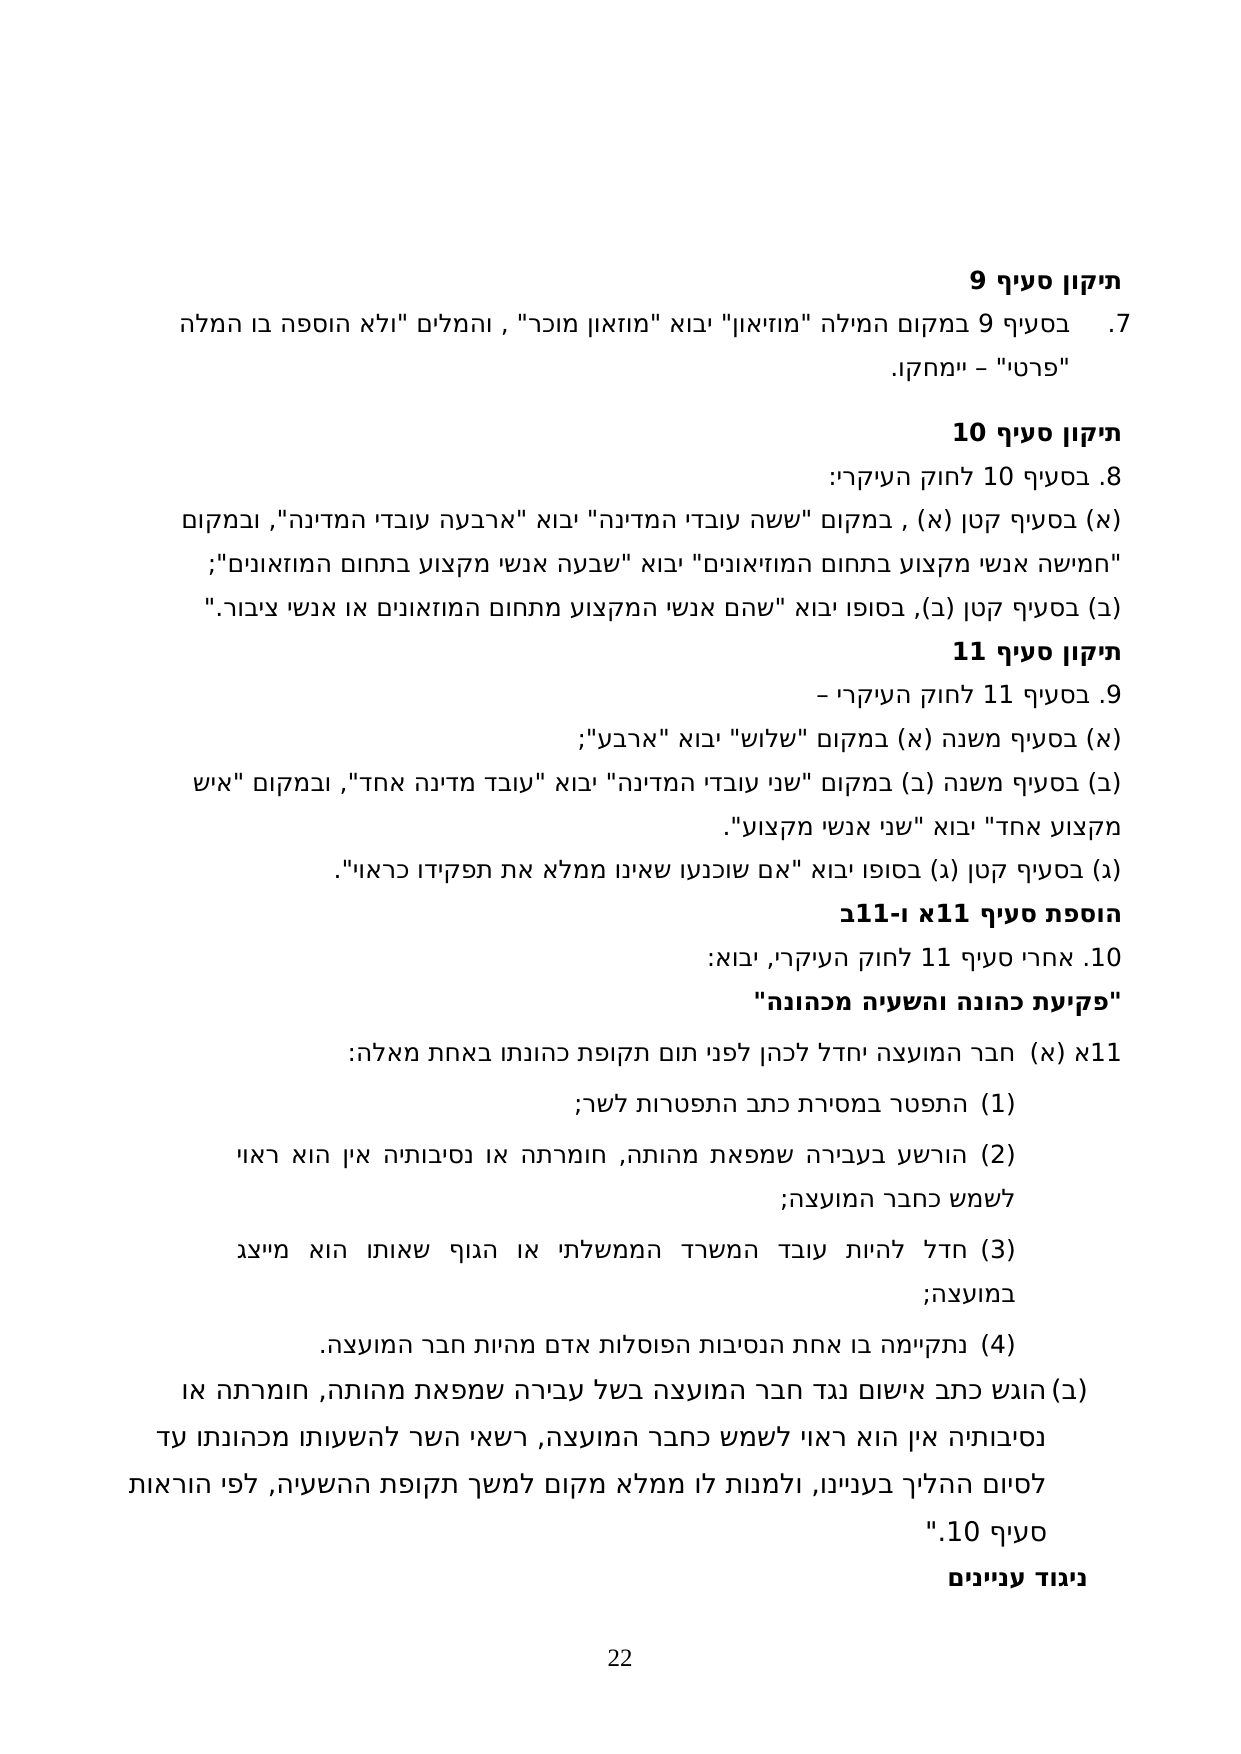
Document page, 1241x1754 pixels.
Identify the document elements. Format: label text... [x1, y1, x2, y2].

text 10. אחרי סעיף 11 לחוק העיקרי, יבוא: [118, 943, 1122, 972]
text (ב) בסעיף משנה (ב) במקום "שני עובדי המדינה" יבוא "עובד מדינה אחד", ובמקום "איש מקצוע אחד" יבוא "שני אנשי מקצוע". [118, 768, 1122, 841]
text (2) הורשע בעבירה שמפאת מהותה, חומרתה או נסיבותיה אין הוא ראוי לשמש כחבר המועצה; [236, 1140, 1016, 1213]
text תיקון סעיף 10 [118, 418, 1122, 447]
text (ג) בסעיף קטן (ג) בסופו יבוא "אם שוכנעו שאינו ממלא את תפקידו כראוי". [118, 855, 1122, 884]
text (ב) הוגש כתב אישום נגד חבר המועצה בשל עבירה שמפאת מהותה, חומרתה או נסיבותיה אין הוא ראוי לשמש כחבר המועצה, רשאי השר להשעותו מכהונתו עד לסיום ההליך בעניינו, ולמנות לו ממלא מקום למשך תקופת ההשעיה, לפי הוראות סעיף 10." [118, 1374, 1088, 1548]
text "פקיעת כהונה והשעיה מכהונה" [118, 987, 1122, 1016]
text (ב) בסעיף קטן (ב), בסופו יבוא "שהם אנשי המקצוע מתחום המוזאונים או אנשי ציבור." [118, 593, 1122, 622]
text (1) התפטר במסירת כתב התפטרות לשר; [236, 1089, 1016, 1118]
text (א) בסעיף משנה (א) במקום "שלוש" יבוא "ארבע"; [118, 724, 1122, 753]
text ניגוד עניינים [118, 1563, 1088, 1592]
text תיקון סעיף 11 [118, 637, 1122, 666]
text 8. בסעיף 10 לחוק העיקרי: [118, 462, 1122, 491]
list בסעיף 9 במקום המילה "מוזיאון" יבוא "מוזאון מוכר" , והמלים "ולא הוספה בו המלה "פרטי" – יימחקו. [118, 309, 1107, 382]
text (א) בסעיף קטן (א) , במקום "ששה עובדי המדינה" יבוא "ארבעה עובדי המדינה", ובמקום "חמישה אנשי מקצוע בתחום המוזיאונים" יבוא "שבעה אנשי מקצוע בתחום המוזאונים"; [118, 505, 1122, 578]
text (3) חדל להיות עובד המשרד הממשלתי או הגוף שאותו הוא מייצג במועצה; [236, 1235, 1016, 1308]
text הוספת סעיף 11א ו-11ב [118, 899, 1122, 928]
text (4) נתקיימה בו אחת הנסיבות הפוסלות אדם מהיות חבר המועצה. [236, 1330, 1016, 1359]
text תיקון סעיף 9 [118, 266, 1122, 295]
text 9. בסעיף 11 לחוק העיקרי – [118, 680, 1122, 709]
text 11א (א) חבר המועצה יחדל לכהן לפני תום תקופת כהונתו באחת מאלה: [236, 1038, 1122, 1067]
